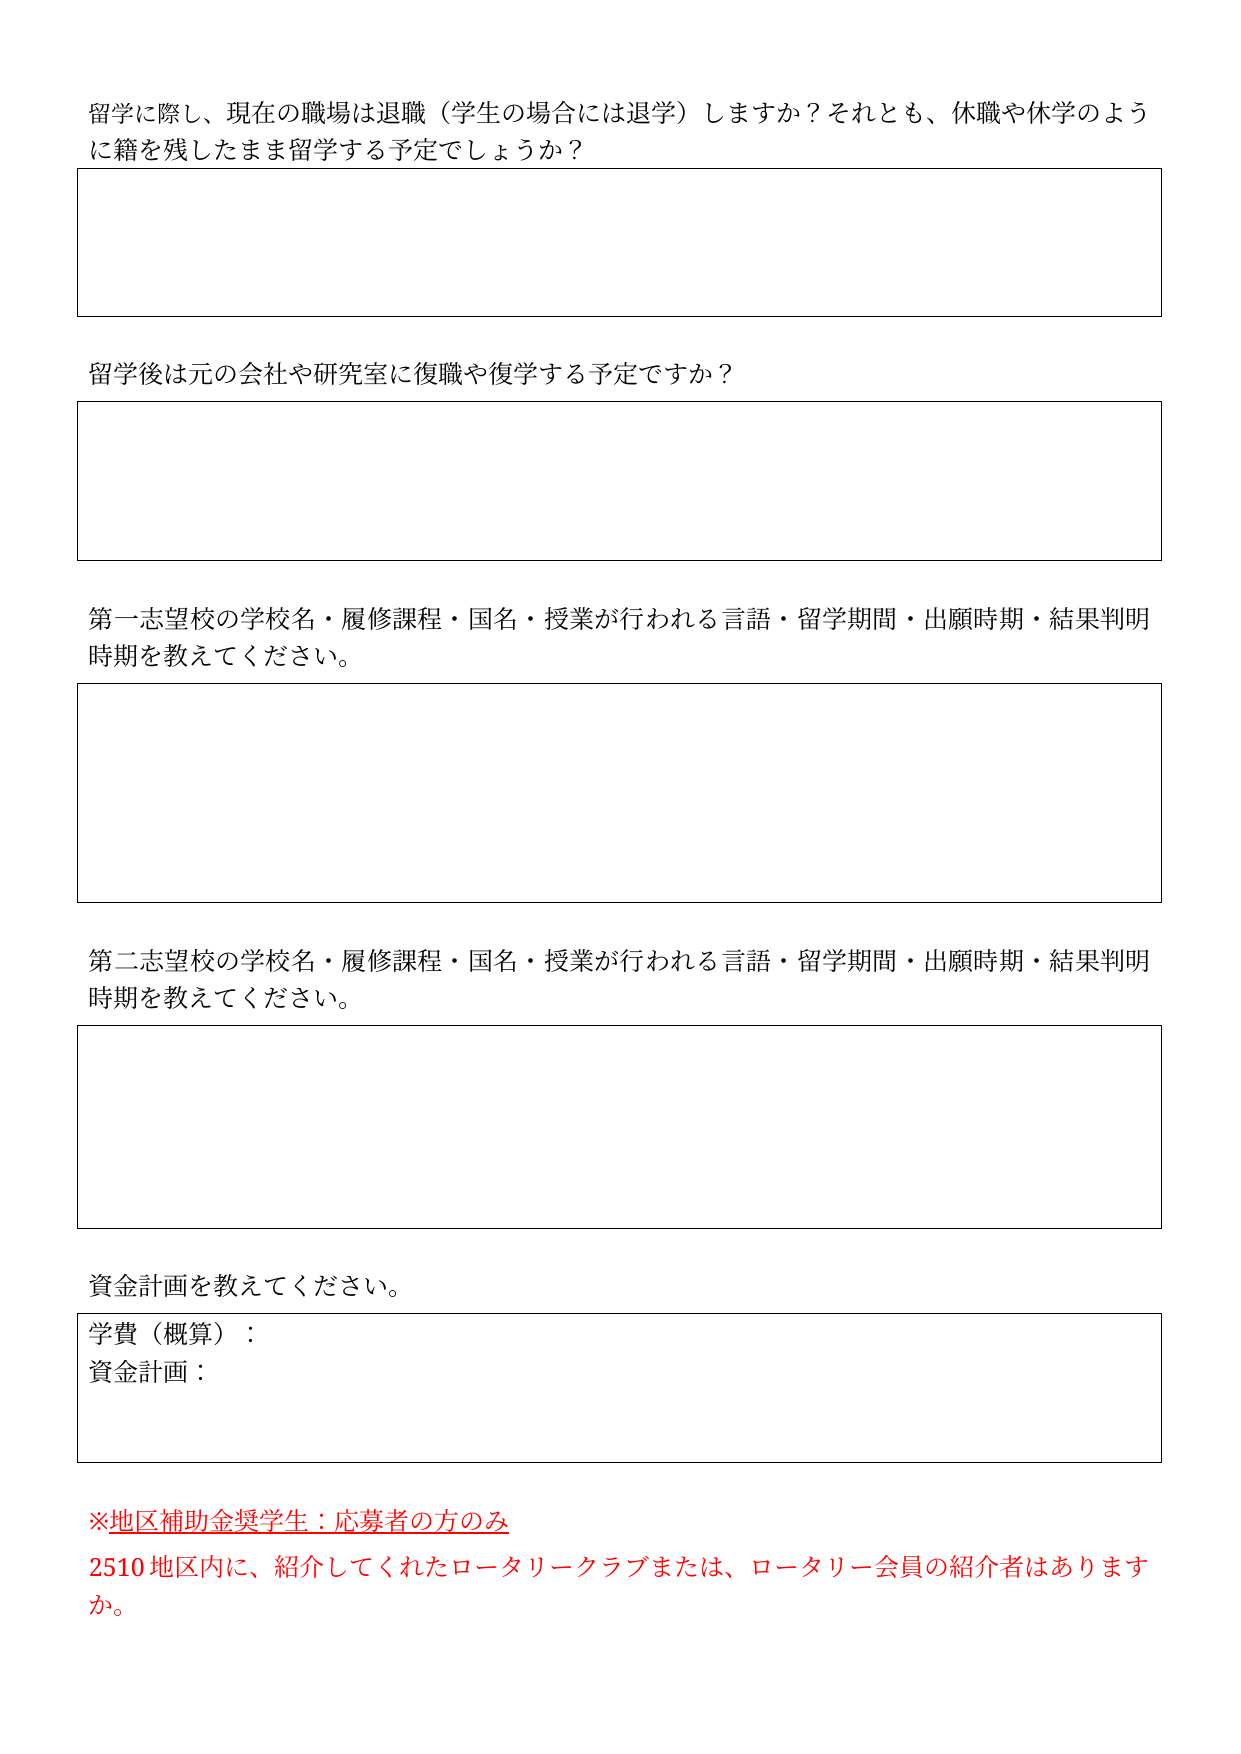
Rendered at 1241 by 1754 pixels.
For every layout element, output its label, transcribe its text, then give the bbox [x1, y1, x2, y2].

text ※地区補助金奨学生：応募者の方のみ [89, 1500, 1152, 1538]
table_header [78, 1026, 1161, 1228]
table_header [78, 169, 1161, 316]
text 留学後は元の会社や研究室に復職や復学する予定ですか？ [89, 354, 1152, 392]
text 第二志望校の学校名・履修課程・国名・授業が行われる言語・留学期間・出願時期・結果判明時期を教えてください。 [89, 941, 1152, 1016]
table_header 学費（概算）： 資金計画： [78, 1314, 1161, 1462]
text 第一志望校の学校名・履修課程・国名・授業が行われる言語・留学期間・出願時期・結果判明時期を教えてください。 [89, 599, 1152, 674]
table_header [78, 684, 1161, 902]
text 資金計画を教えてください。 [89, 1266, 1152, 1304]
table_header [78, 402, 1161, 560]
text 留学に際し、現在の職場は退職（学生の場合には退学）しますか？それとも、休職や休学のように籍を残したまま留学する予定でしょうか？ [89, 93, 1152, 168]
text 2510地区内に、紹介してくれたロータリークラブまたは、ロータリー会員の紹介者はありますか。 [89, 1547, 1152, 1622]
